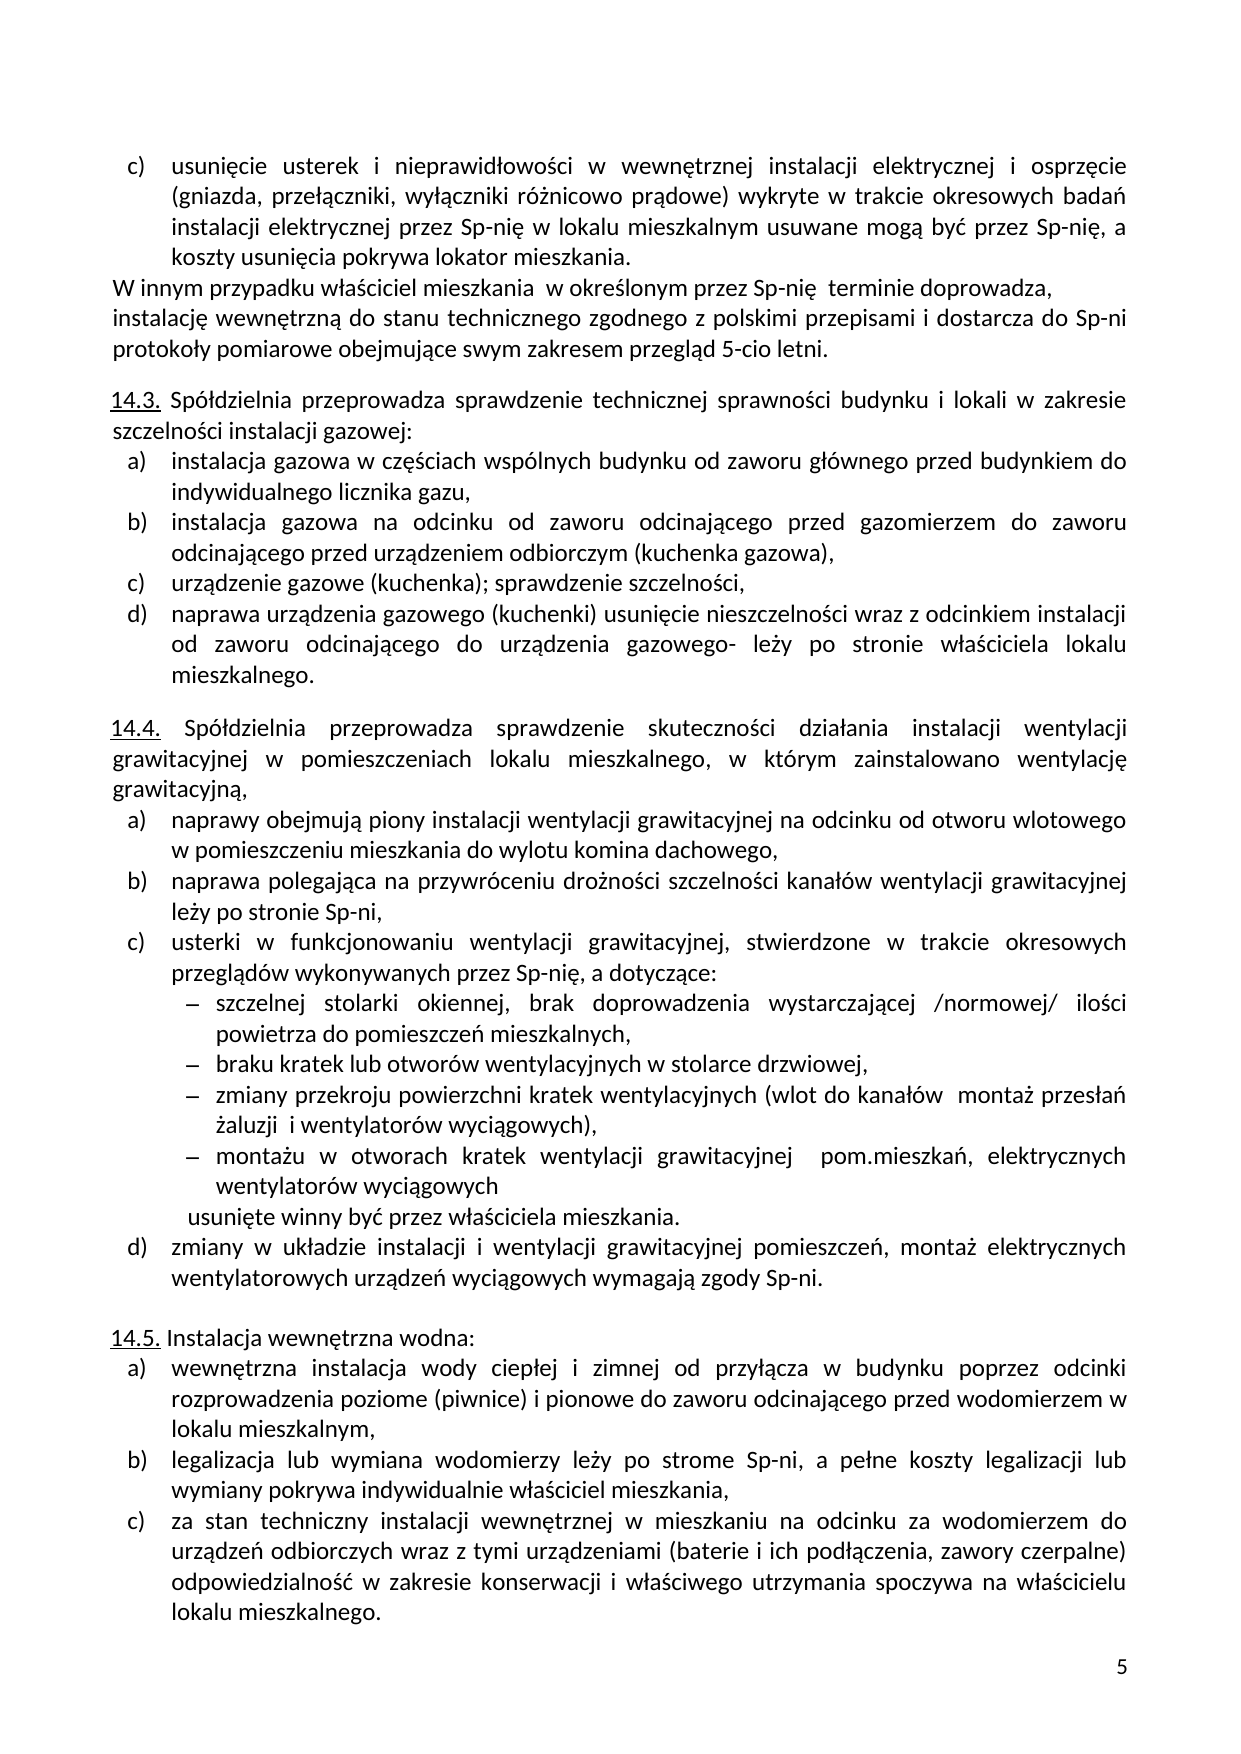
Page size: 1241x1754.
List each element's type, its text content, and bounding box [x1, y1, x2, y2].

list wewnętrzna instalacja wody ciepłej i zimnej od przyłącza w budynku poprzez odcinki rozprowadzenia poziome (piwnice) i pionowe do zaworu odcinającego przed wodomierzem w lokalu mieszkalnym, [127, 1352, 1128, 1444]
list instalacja gazowa na odcinku od zaworu odcinającego przed gazomierzem do zaworu odcinającego przed urządzeniem odbiorczym (kuchenka gazowa), [127, 507, 1128, 568]
list usunięcie usterek i nieprawidłowości w wewnętrznej instalacji elektrycznej i osprzęcie (gniazda, przełączniki, wyłączniki różnicowo prądowe) wykryte w trakcie okresowych badań instalacji elektrycznej przez Sp-nię w lokalu mieszkalnym usuwane mogą być przez Sp-nię, a koszty usunięcia pokrywa lokator mieszkania. [127, 150, 1128, 272]
text W innym przypadku właściciel mieszkania w określonym przez Sp-nię terminie doprowadza, [112, 272, 1128, 303]
list urządzenie gazowe (kuchenka); sprawdzenie szczelności, [127, 568, 1128, 598]
list legalizacja lub wymiana wodomierzy leży po strome Sp-ni, a pełne koszty legalizacji lub wymiany pokrywa indywidualnie właściciel mieszkania, [127, 1444, 1128, 1505]
text 14.3. Spółdzielnia przeprowadza sprawdzenie technicznej sprawności budynku i lokali w zakresie szczelności instalacji gazowej: [110, 384, 1128, 446]
list zmiany przekroju powierzchni kratek wentylacyjnych (wlot do kanałów montaż przesłań żaluzji i wentylatorów wyciągowych), [186, 1079, 1128, 1140]
text 14.5. Instalacja wewnętrzna wodna: [110, 1322, 1128, 1352]
list usterki w funkcjonowaniu wentylacji grawitacyjnej, stwierdzone w trakcie okresowych przeglądów wykonywanych przez Sp-nię, a dotyczące: [127, 926, 1128, 987]
text instalację wewnętrzną do stanu technicznego zgodnego z polskimi przepisami i dostarcza do Sp-ni protokoły pomiarowe obejmujące swym zakresem przegląd 5-cio letni. [112, 303, 1128, 364]
list montażu w otworach kratek wentylacji grawitacyjnej pom.mieszkań, elektrycznych wentylatorów wyciągowych [186, 1140, 1128, 1201]
list naprawa urządzenia gazowego (kuchenki) usunięcie nieszczelności wraz z odcinkiem instalacji od zaworu odcinającego do urządzenia gazowego- leży po stronie właściciela lokalu mieszkalnego. [127, 598, 1128, 690]
list naprawa polegająca na przywróceniu drożności szczelności kanałów wentylacji grawitacyjnej leży po stronie Sp-ni, [127, 865, 1128, 926]
list za stan techniczny instalacji wewnętrznej w mieszkaniu na odcinku za wodomierzem do urządzeń odbiorczych wraz z tymi urządzeniami (baterie i ich podłączenia, zawory czerpalne) odpowiedzialność w zakresie konserwacji i właściwego utrzymania spoczywa na właścicielu lokalu mieszkalnego. [127, 1505, 1128, 1627]
list instalacja gazowa w częściach wspólnych budynku od zaworu głównego przed budynkiem do indywidualnego licznika gazu, [127, 446, 1128, 507]
list szczelnej stolarki okiennej, brak doprowadzenia wystarczającej /normowej/ ilości powietrza do pomieszczeń mieszkalnych, [186, 987, 1128, 1048]
list usunięte winny być przez właściciela mieszkania. [187, 1201, 1128, 1231]
text 14.4. Spółdzielnia przeprowadza sprawdzenie skuteczności działania instalacji wentylacji grawitacyjnej w pomieszczeniach lokalu mieszkalnego, w którym zainstalowano wentylację grawitacyjną, [110, 713, 1128, 804]
list braku kratek lub otworów wentylacyjnych w stolarce drzwiowej, [186, 1048, 1128, 1079]
list zmiany w układzie instalacji i wentylacji grawitacyjnej pomieszczeń, montaż elektrycznych wentylatorowych urządzeń wyciągowych wymagają zgody Sp-ni. [127, 1231, 1128, 1292]
list naprawy obejmują piony instalacji wentylacji grawitacyjnej na odcinku od otworu wlotowego w pomieszczeniu mieszkania do wylotu komina dachowego, [127, 804, 1128, 865]
